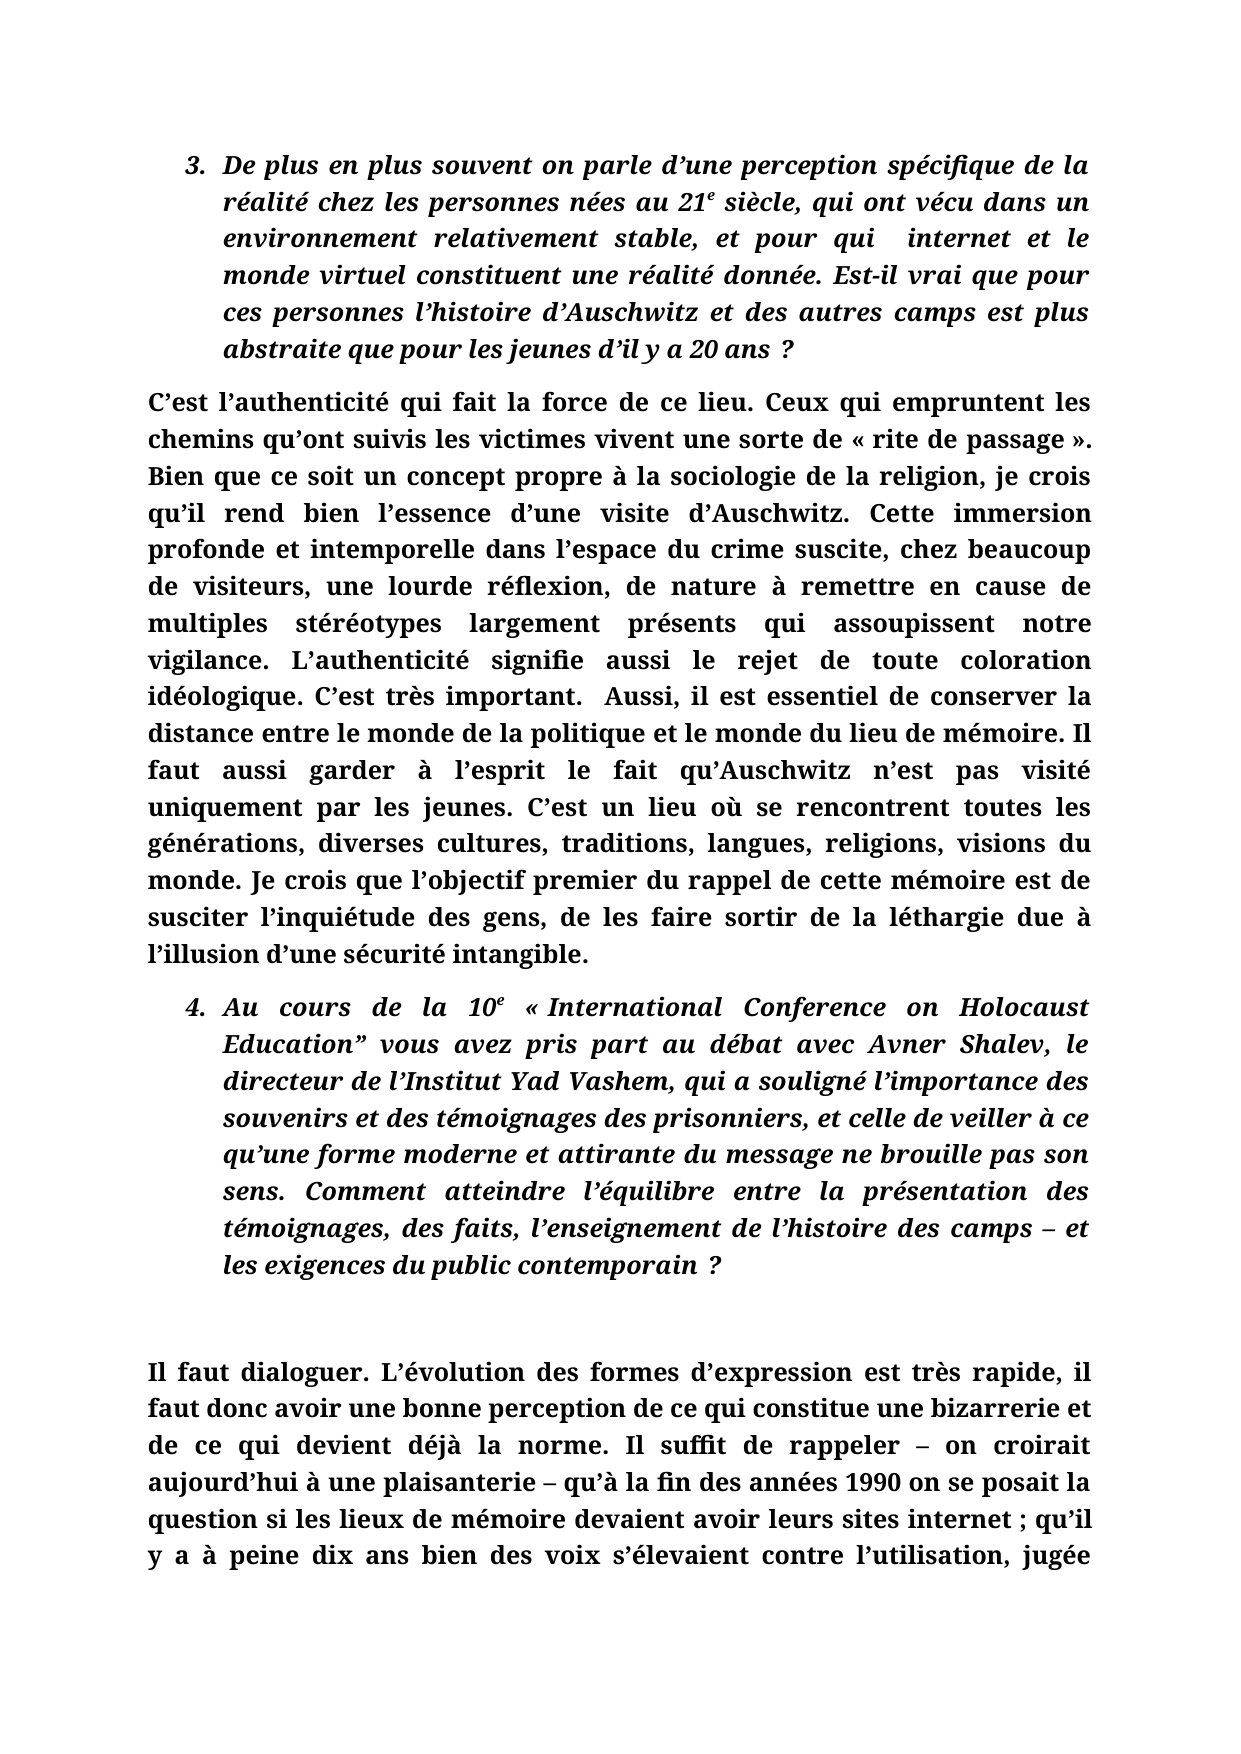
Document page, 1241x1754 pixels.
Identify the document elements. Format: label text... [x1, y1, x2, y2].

text C’est l’authenticité qui fait la force de ce lieu. Ceux qui empruntent les chemins qu’ont suivis les victimes vivent une sorte de « rite de passage ». Bien que ce soit un concept propre à la sociologie de la religion, je crois qu’il rend bien l’essence d’une visite d’Auschwitz. Cette immersion profonde et intemporelle dans l’espace du crime suscite, chez beaucoup de visiteurs, une lourde réflexion, de nature à remettre en cause de multiples stéréotypes largement présents qui assoupissent notre vigilance. L’authenticité signifie aussi le rejet de toute coloration idéologique. C’est très important. Aussi, il est essentiel de conserver la distance entre le monde de la politique et le monde du lieu de mémoire. Il faut aussi garder à l’esprit le fait qu’Auschwitz n’est pas visité uniquement par les jeunes. C’est un lieu où se rencontrent toutes les générations, diverses cultures, traditions, langues, religions, visions du monde. Je crois que l’objectif premier du rappel de cette mémoire est de susciter l’inquiétude des gens, de les faire sortir de la léthargie due à l’illusion d’une sécurité intangible. [148, 385, 1093, 971]
list Au cours de la 10e « International Conference on Holocaust Education” vous avez pris part au débat avec Avner Shalev, le directeur de l’Institut Yad Vashem, qui a souligné l’importance des souvenirs et des témoignages des prisonniers, et celle de veiller à ce qu’une forme moderne et attirante du message ne brouille pas son sens. Comment atteindre l’équilibre entre la présentation des témoignages, des faits, l’enseignement de l’histoire des camps – et les exigences du public contemporain ? [185, 990, 1093, 1281]
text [148, 1354, 1093, 1572]
list De plus en plus souvent on parle d’une perception spécifique de la réalité chez les personnes nées au 21e siècle, qui ont vécu dans un environnement relativement stable, et pour qui internet et le monde virtuel constituent une réalité donnée. Est-il vrai que pour ces personnes l’histoire d’Auschwitz et des autres camps est plus abstraite que pour les jeunes d’il y a 20 ans ? [185, 148, 1093, 366]
